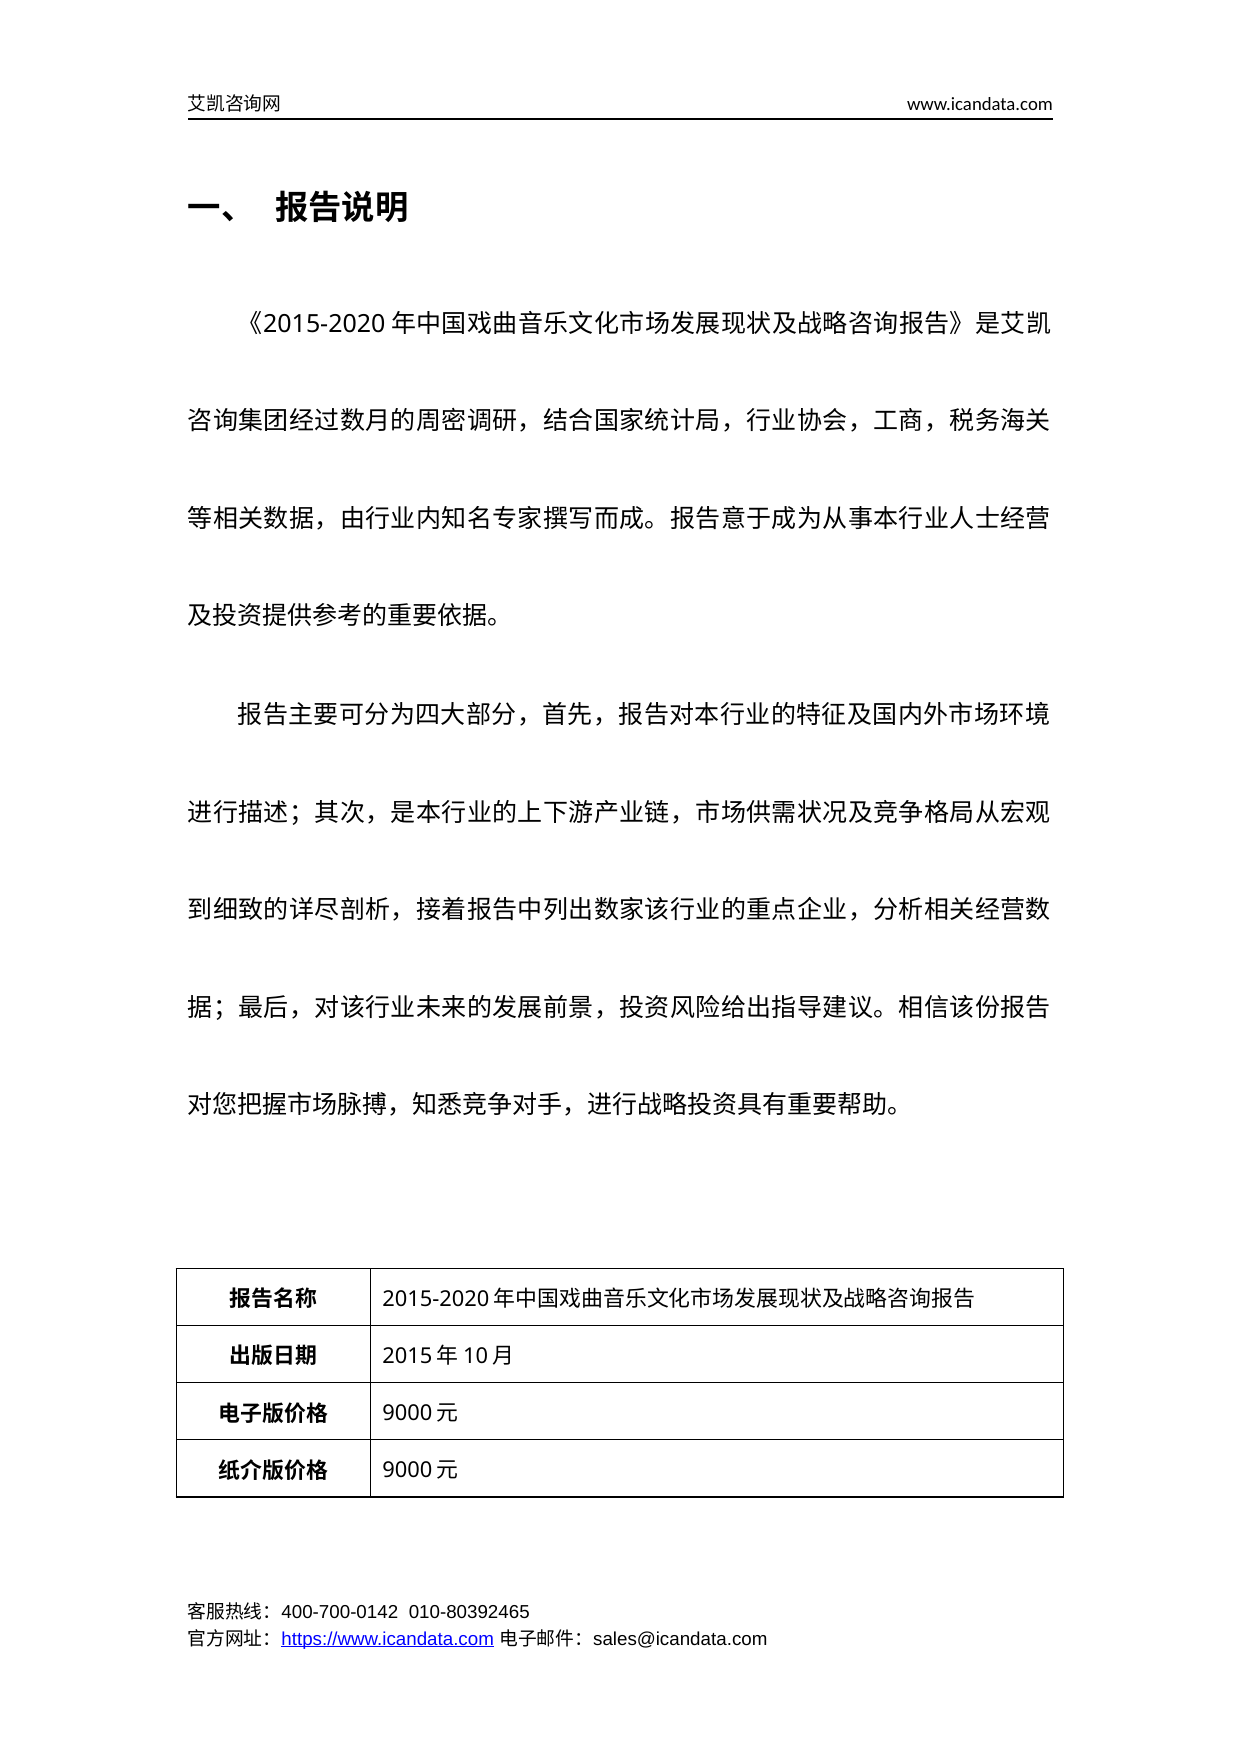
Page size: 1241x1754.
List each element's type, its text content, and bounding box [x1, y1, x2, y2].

table_cell 9000元 [371, 1383, 1063, 1439]
table_cell 纸介版价格 [177, 1440, 370, 1496]
text 报告主要可分为四大部分，首先，报告对本行业的特征及国内外市场环境进行描述；其次，是本行业的上下游产业链，市场供需状况及竞争格局从宏观到细致的详尽剖析，接着报告中列出数家该行业的重点企业，分析相关经营数据；最后，对该行业未来的发展前景，投资风险给出指导建议。相信该份报告对您把握市场脉搏，知悉竞争对手，进行战略投资具有重要帮助。 [187, 681, 1053, 1136]
subtitle 报告说明 [187, 172, 1053, 237]
table_cell 9000元 [371, 1440, 1063, 1496]
table_cell 2015年10月 [371, 1326, 1063, 1382]
table_cell 电子版价格 [177, 1383, 370, 1439]
table_header 报告名称 [177, 1269, 370, 1325]
text 《2015-2020年中国戏曲音乐文化市场发展现状及战略咨询报告》是艾凯咨询集团经过数月的周密调研，结合国家统计局，行业协会，工商，税务海关等相关数据，由行业内知名专家撰写而成。报告意于成为从事本行业人士经营及投资提供参考的重要依据。 [187, 289, 1053, 646]
table_header 2015-2020年中国戏曲音乐文化市场发展现状及战略咨询报告 [371, 1269, 1063, 1325]
table_cell 出版日期 [177, 1326, 370, 1382]
